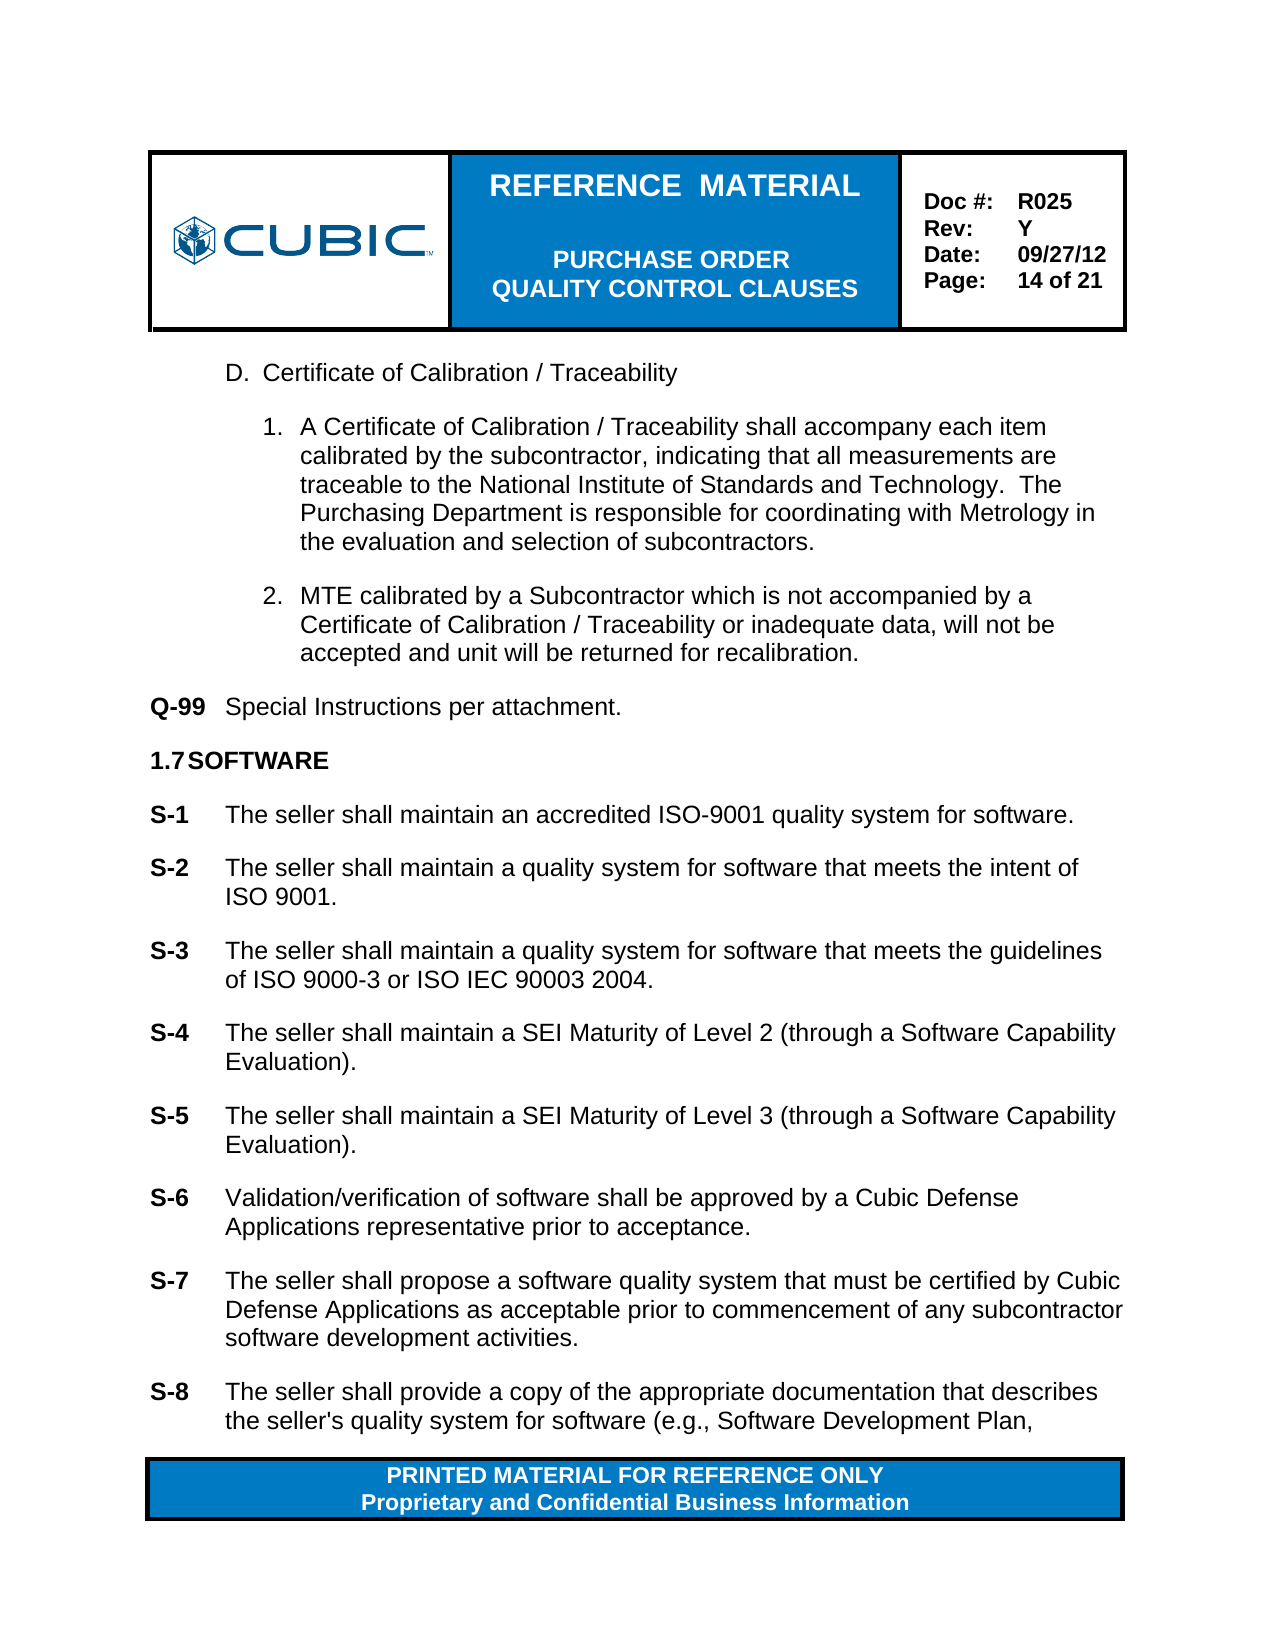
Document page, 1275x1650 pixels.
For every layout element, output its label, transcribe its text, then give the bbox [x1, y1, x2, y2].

text S-5 The seller shall maintain a SEI Maturity of Level 3 (through a Software Capability Evaluation). [150, 1101, 1125, 1158]
list A Certificate of Calibration / Traceability shall accompany each item calibrated by the subcontractor, indicating that all measurements are traceable to the National Institute of Standards and Technology. The Purchasing Department is responsible for coordinating with Metrology in the evaluation and selection of subcontractors. [262, 412, 1125, 556]
text S-2 The seller shall maintain a quality system for software that meets the intent of ISO 9001. [150, 853, 1125, 911]
text S-7 The seller shall propose a software quality system that must be certified by Cubic Defense Applications as acceptable prior to commencement of any subcontractor software development activities. [150, 1266, 1125, 1352]
subtitle Certificate of Calibration / Traceability [225, 358, 1125, 387]
text S-6 Validation/verification of software shall be approved by a Cubic Defense Applications representative prior to acceptance. [150, 1183, 1125, 1241]
picture [157, 210, 443, 272]
text Q-99 Special Instructions per attachment. [150, 692, 1125, 721]
text S-3 The seller shall maintain a quality system for software that meets the guidelines of ISO 9000-3 or ISO IEC 90003 2004. [150, 936, 1125, 993]
text S-4 The seller shall maintain a SEI Maturity of Level 2 (through a Software Capability Evaluation). [150, 1018, 1125, 1076]
list MTE calibrated by a Subcontractor which is not accompanied by a Certificate of Calibration / Traceability or inadequate data, will not be accepted and unit will be returned for recalibration. [262, 581, 1125, 667]
subtitle SOFTWARE [150, 746, 1125, 774]
text S-1 The seller shall maintain an accredited ISO-9001 quality system for software. [150, 799, 1125, 828]
